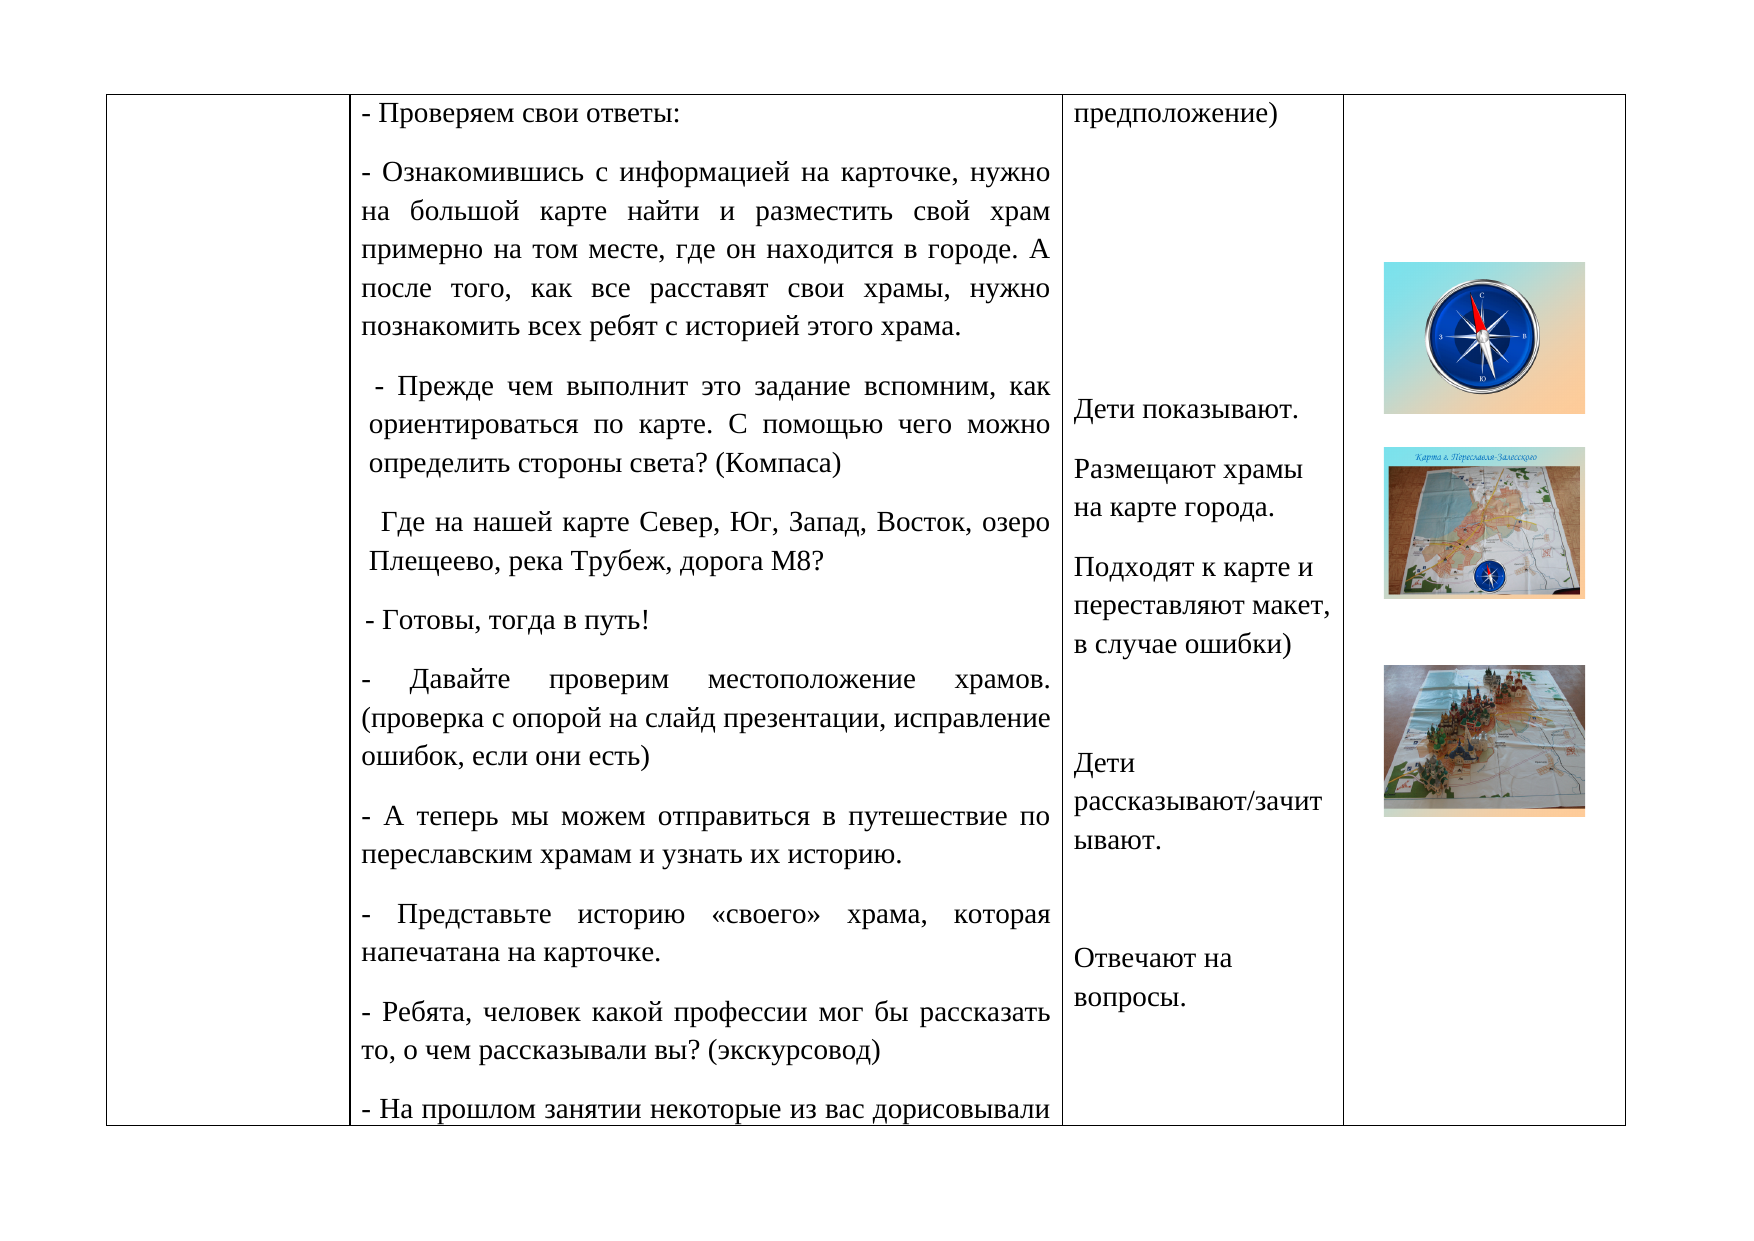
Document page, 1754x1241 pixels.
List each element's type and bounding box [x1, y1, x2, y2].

picture [1383, 447, 1586, 599]
table_cell [1063, 95, 1343, 1125]
picture [1383, 665, 1586, 817]
table_cell [1344, 95, 1625, 1125]
table_cell [107, 95, 349, 1125]
picture [1383, 262, 1586, 414]
table_cell [351, 95, 1062, 1125]
